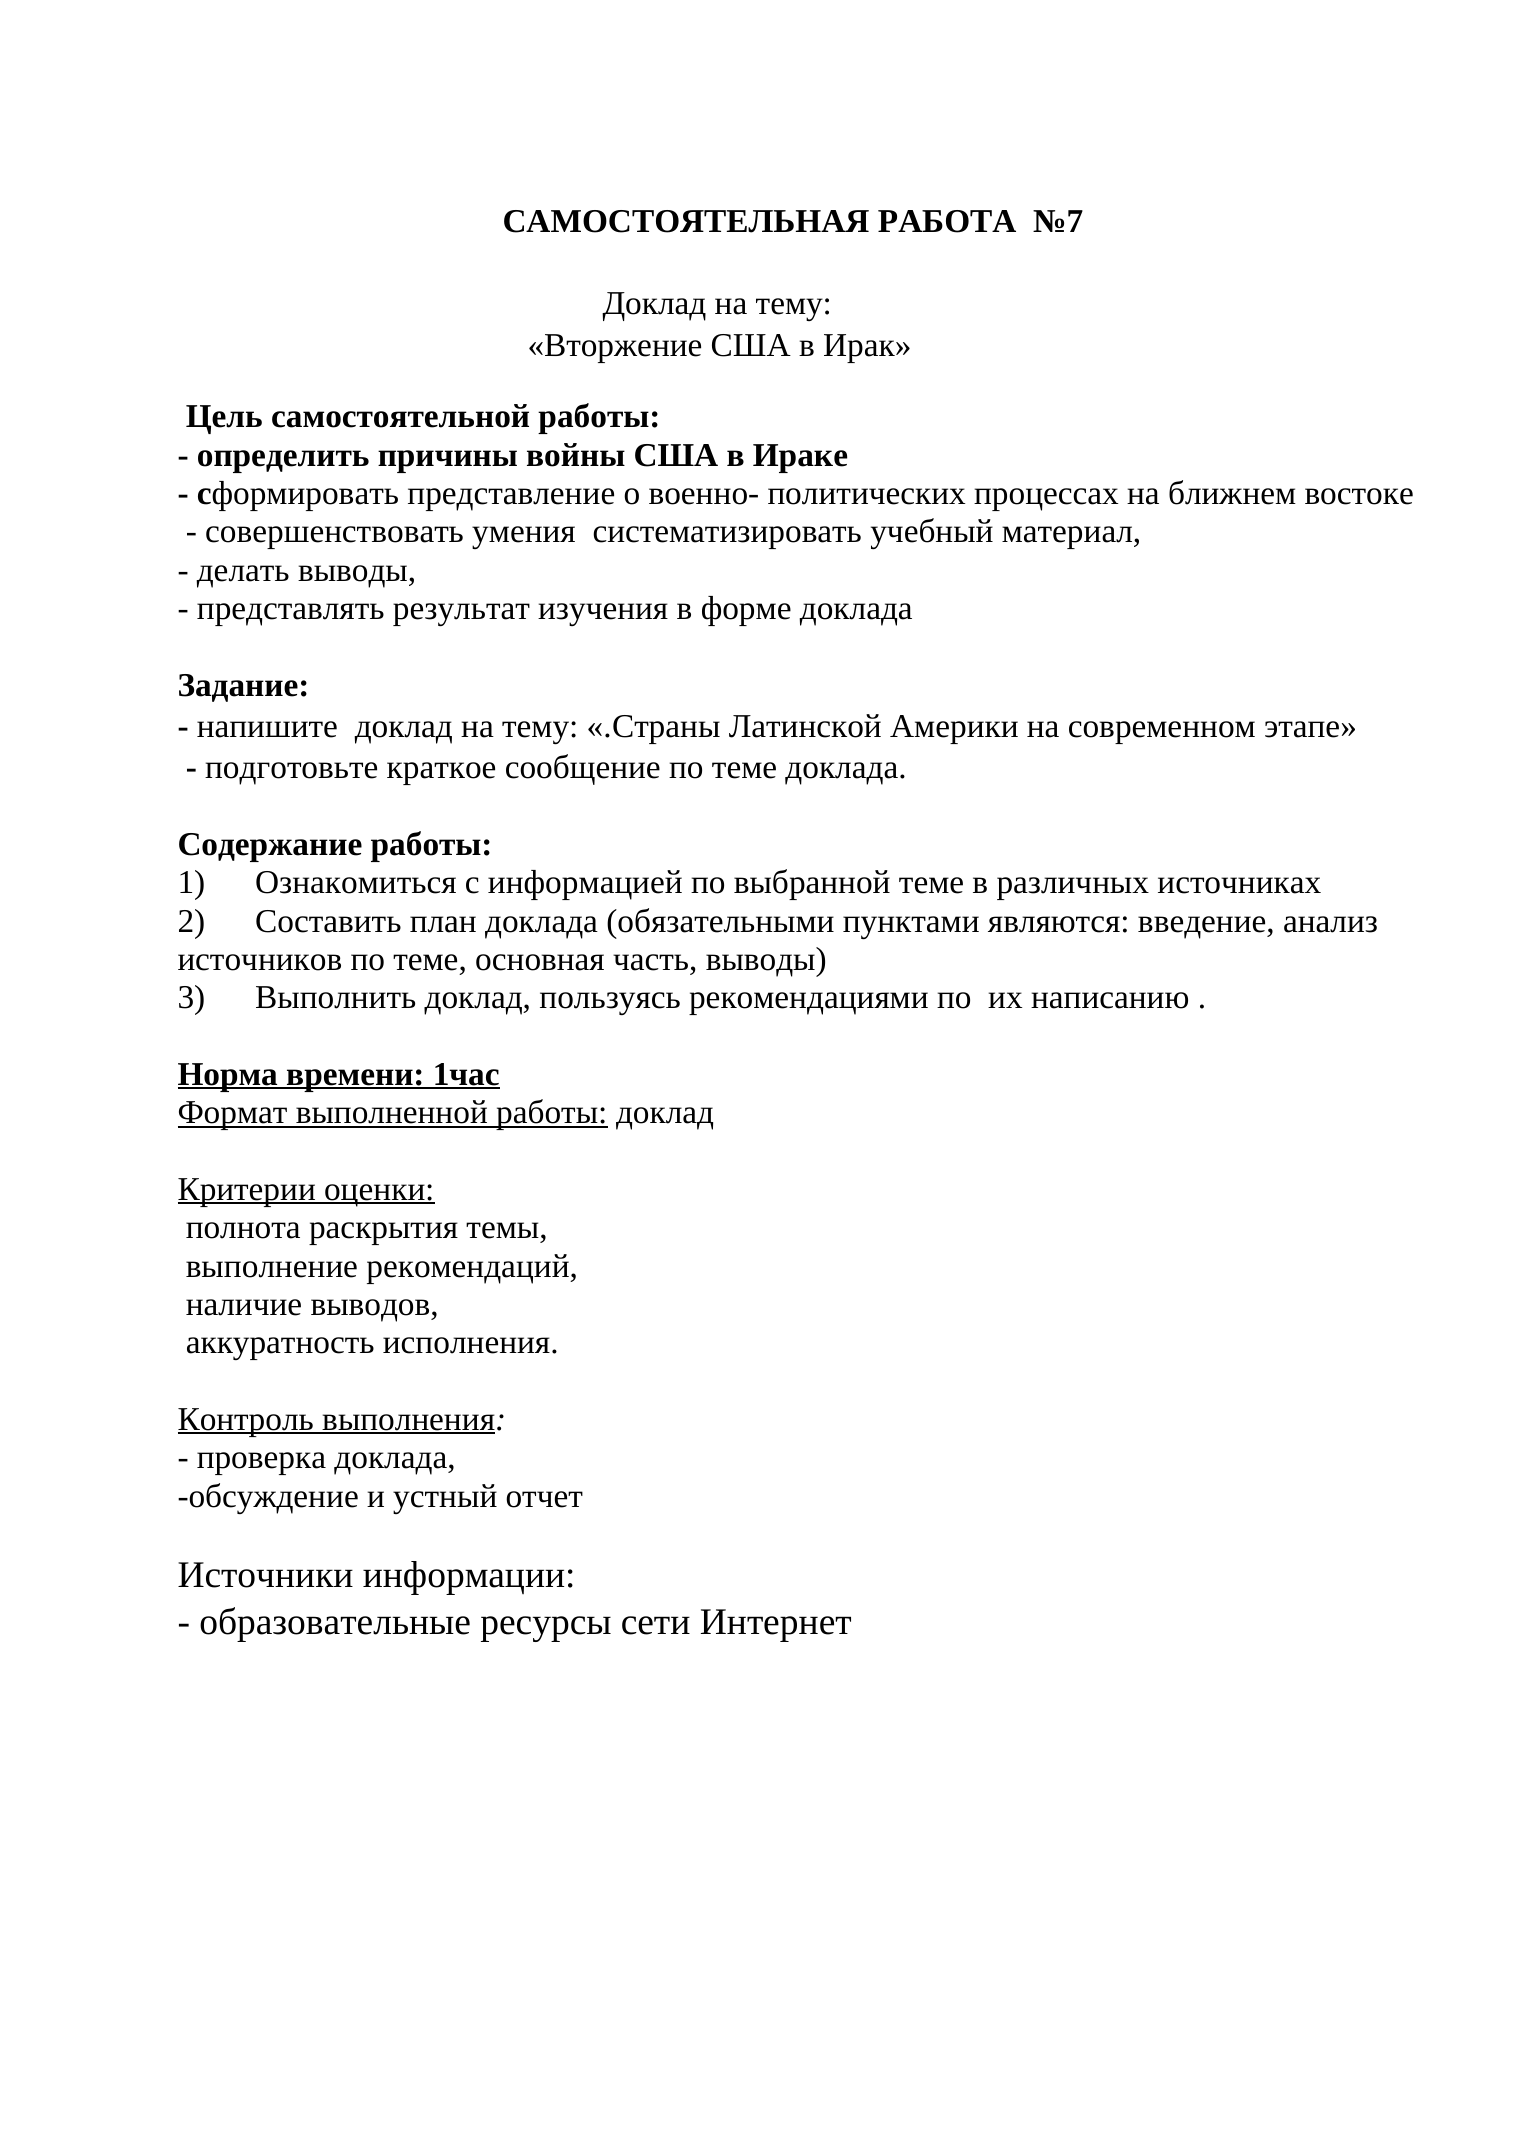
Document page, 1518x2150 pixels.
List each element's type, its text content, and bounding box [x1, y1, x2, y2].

text Формат выполненной работы: доклад [177, 1092, 1429, 1131]
text Задание: [177, 665, 1429, 703]
text САМОСТОЯТЕЛЬНАЯ РАБОТА №7 [177, 201, 1429, 239]
text Доклад на тему: [177, 283, 1429, 322]
text - определить причины войны США в Ираке [177, 435, 1429, 473]
text -обсуждение и устный отчет [177, 1476, 1429, 1514]
text Норма времени: 1час [177, 1054, 1429, 1092]
text 3) Выполнить доклад, пользуясь рекомендациями по их написанию . [177, 977, 1429, 1016]
text «Вторжение США в Ирак» [177, 325, 1429, 363]
text - делать выводы, [177, 550, 1429, 588]
text Критерии оценки: [177, 1169, 1429, 1207]
text выполнение рекомендаций, [177, 1246, 1429, 1284]
text - образовательные ресурсы сети Интернет [177, 1599, 1429, 1642]
text 2) Составить план доклада (обязательными пунктами являются: введение, анализ источников по теме, основная часть, выводы) [177, 901, 1429, 977]
text Источники информации: [177, 1552, 1429, 1596]
text 1) Ознакомиться с информацией по выбранной теме в различных источниках [177, 862, 1429, 901]
text - подготовьте краткое сообщение по теме доклада. [177, 747, 1429, 786]
text - проверка доклада, [177, 1437, 1429, 1476]
text - представлять результат изучения в форме доклада [177, 588, 1429, 626]
text - совершенствовать умения систематизировать учебный материал, [177, 511, 1429, 550]
text Контроль выполнения: [177, 1399, 1429, 1437]
text Цель самостоятельной работы: [177, 396, 1429, 435]
text наличие выводов, [177, 1284, 1429, 1322]
text - сформировать представление о военно- политических процессах на ближнем востоке [177, 473, 1429, 511]
text аккуратность исполнения. [177, 1322, 1429, 1361]
text полнота раскрытия темы, [177, 1207, 1429, 1246]
text - напишите доклад на тему: «.Страны Латинской Америки на современном этапе» [177, 706, 1429, 744]
text Содержание работы: [177, 824, 1429, 862]
